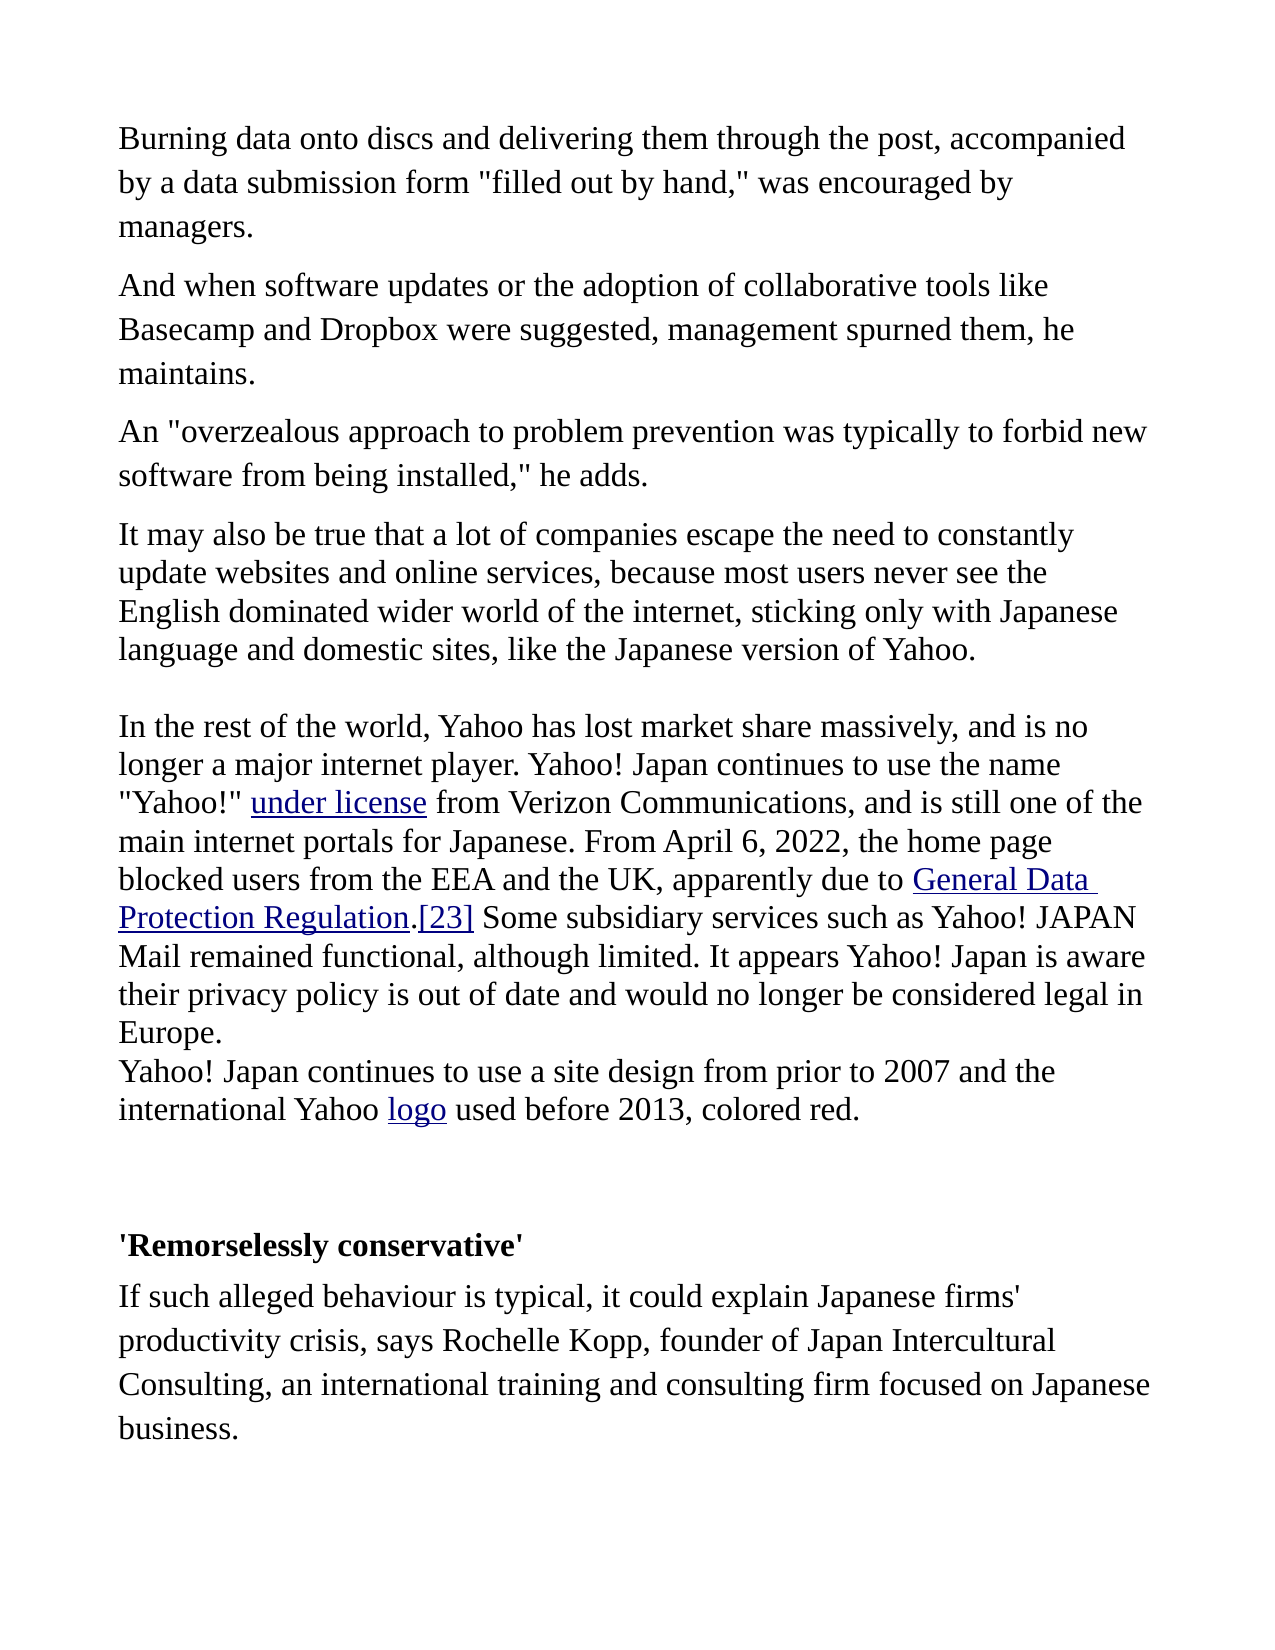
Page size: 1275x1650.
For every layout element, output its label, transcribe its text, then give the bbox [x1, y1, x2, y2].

subtitle 'Remorselessly conservative' [118, 1225, 1157, 1263]
text If such alleged behaviour is typical, it could explain Japanese firms' productivity crisis, says Rochelle Kopp, founder of Japan Intercultural Consulting, an international training and consulting firm focused on Japanese business. [118, 1276, 1157, 1447]
text An "overzealous approach to problem prevention was typically to forbid new software from being installed," he adds. [118, 412, 1157, 494]
text Burning data onto discs and delivering them through the post, accompanied by a data submission form "filled out by hand," was encouraged by managers. [118, 118, 1157, 244]
text And when software updates or the adoption of collaborative tools like Basecamp and Dropbox were suggested, management spurned them, he maintains. [118, 265, 1157, 391]
text It may also be true that a lot of companies escape the need to constantly update websites and online services, because most users never see the English dominated wider world of the internet, sticking only with Japanese language and domestic sites, like the Japanese version of Yahoo. [118, 514, 1157, 668]
text Yahoo! Japan continues to use a site design from prior to 2007 and the international Yahoo logo used before 2013, colored red. [118, 1051, 1157, 1128]
text In the rest of the world, Yahoo has lost market share massively, and is no longer a major internet player. Yahoo! Japan continues to use the name "Yahoo!" under license from Verizon Communications, and is still one of the main internet portals for Japanese. From April 6, 2022, the home page blocked users from the EEA and the UK, apparently due to General Data Protection Regulation.[23] Some subsidiary services such as Yahoo! JAPAN Mail remained functional, although limited. It appears Yahoo! Japan is aware their privacy policy is out of date and would no longer be considered legal in Europe. [118, 706, 1157, 1051]
